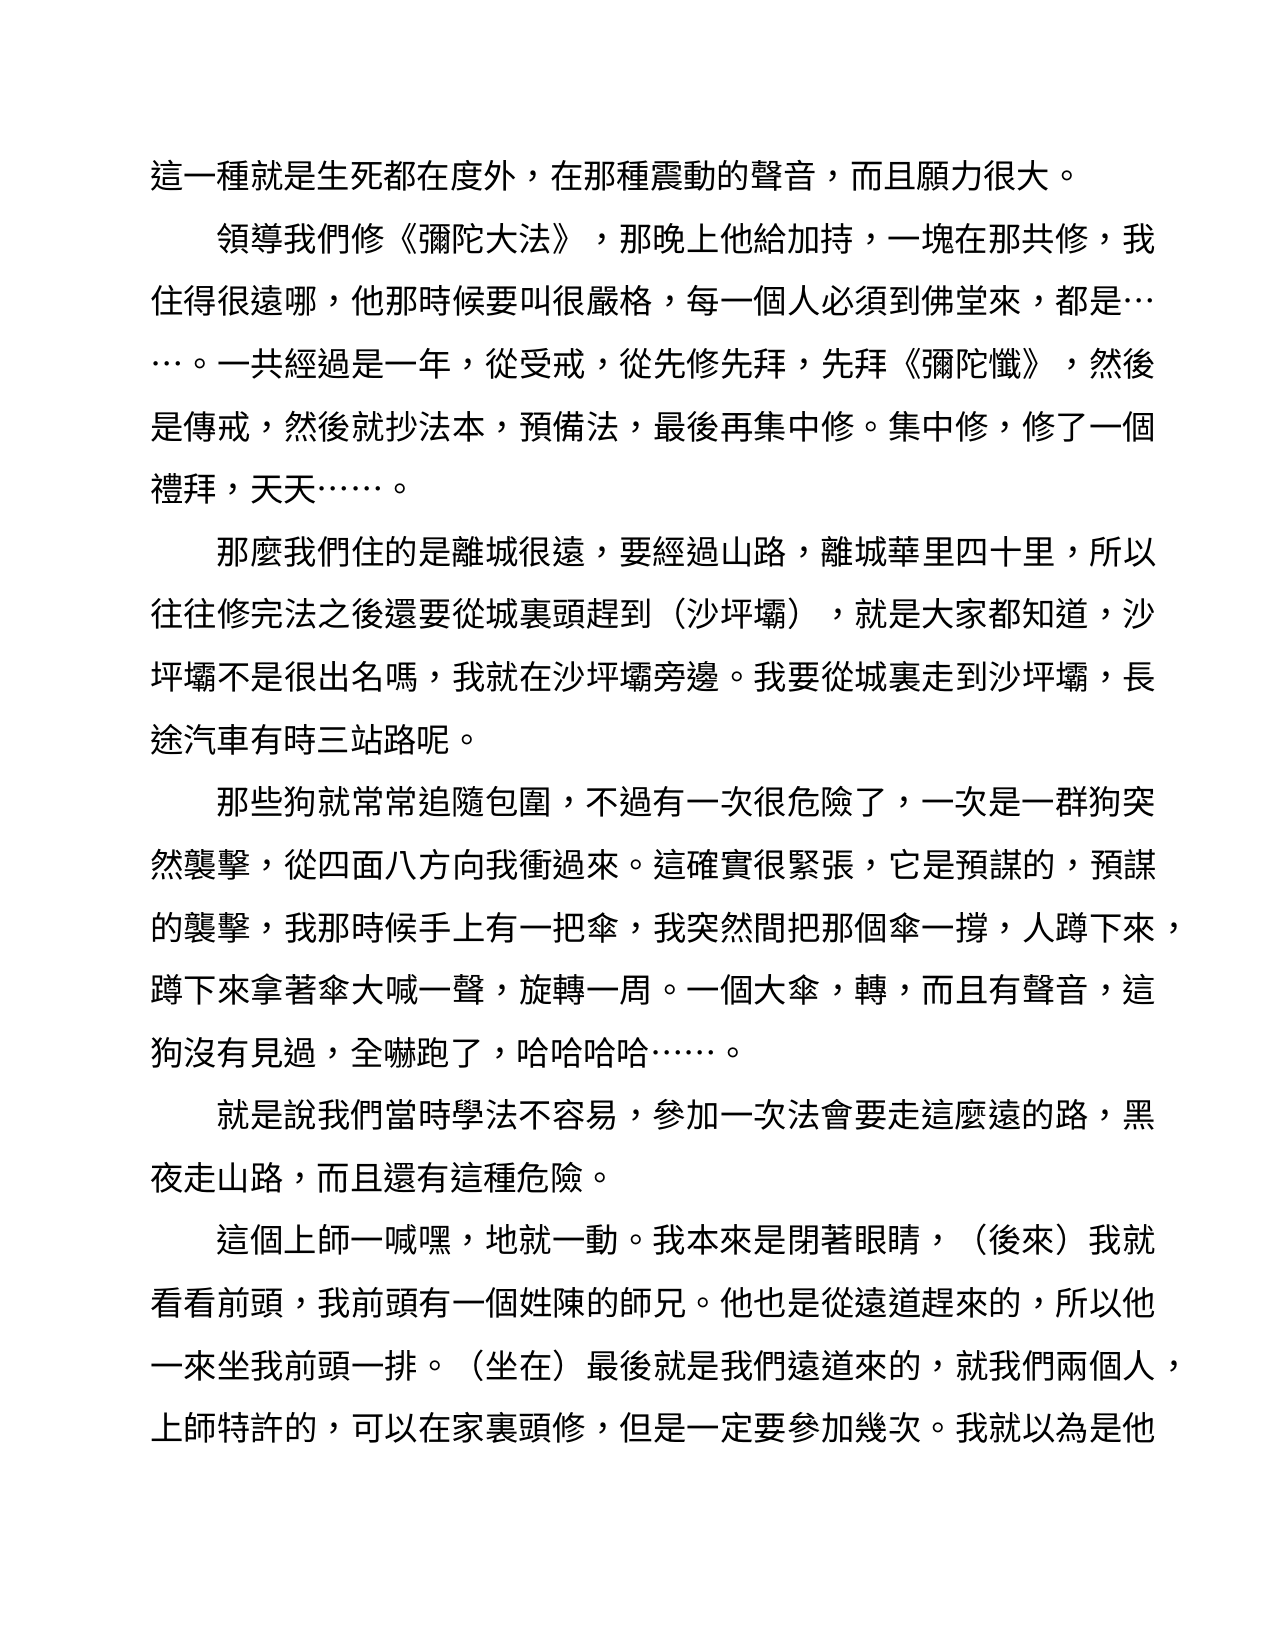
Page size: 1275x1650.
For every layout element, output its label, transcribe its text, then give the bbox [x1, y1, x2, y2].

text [150, 1214, 1157, 1450]
text 領導我們修《彌陀大法》，那晚上他給加持，一塊在那共修，我住得很遠哪，他那時候要叫很嚴格，每一個人必須到佛堂來，都是……。一共經過是一年，從受戒，從先修先拜，先拜《彌陀懺》，然後是傳戒，然後就抄法本，預備法，最後再集中修。集中修，修了一個禮拜，天天……。 [150, 213, 1157, 511]
text 那麼我們住的是離城很遠，要經過山路，離城華里四十里，所以往往修完法之後還要從城裏頭趕到（沙坪壩），就是大家都知道，沙坪壩不是很出名嗎，我就在沙坪壩旁邊。我要從城裏走到沙坪壩，長途汽車有時三站路呢。 [150, 526, 1157, 762]
text 就是說我們當時學法不容易，參加一次法會要走這麼遠的路，黑夜走山路，而且還有這種危險。 [150, 1089, 1157, 1200]
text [150, 150, 1157, 198]
text 那些狗就常常追隨包圍，不過有一次很危險了，一次是一群狗突然襲擊，從四面八方向我衝過來。這確實很緊張，它是預謀的，預謀的襲擊，我那時候手上有一把傘，我突然間把那個傘一撐，人蹲下來，蹲下來拿著傘大喊一聲，旋轉一周。一個大傘，轉，而且有聲音，這狗沒有見過，全嚇跑了，哈哈哈哈……。 [150, 776, 1157, 1075]
